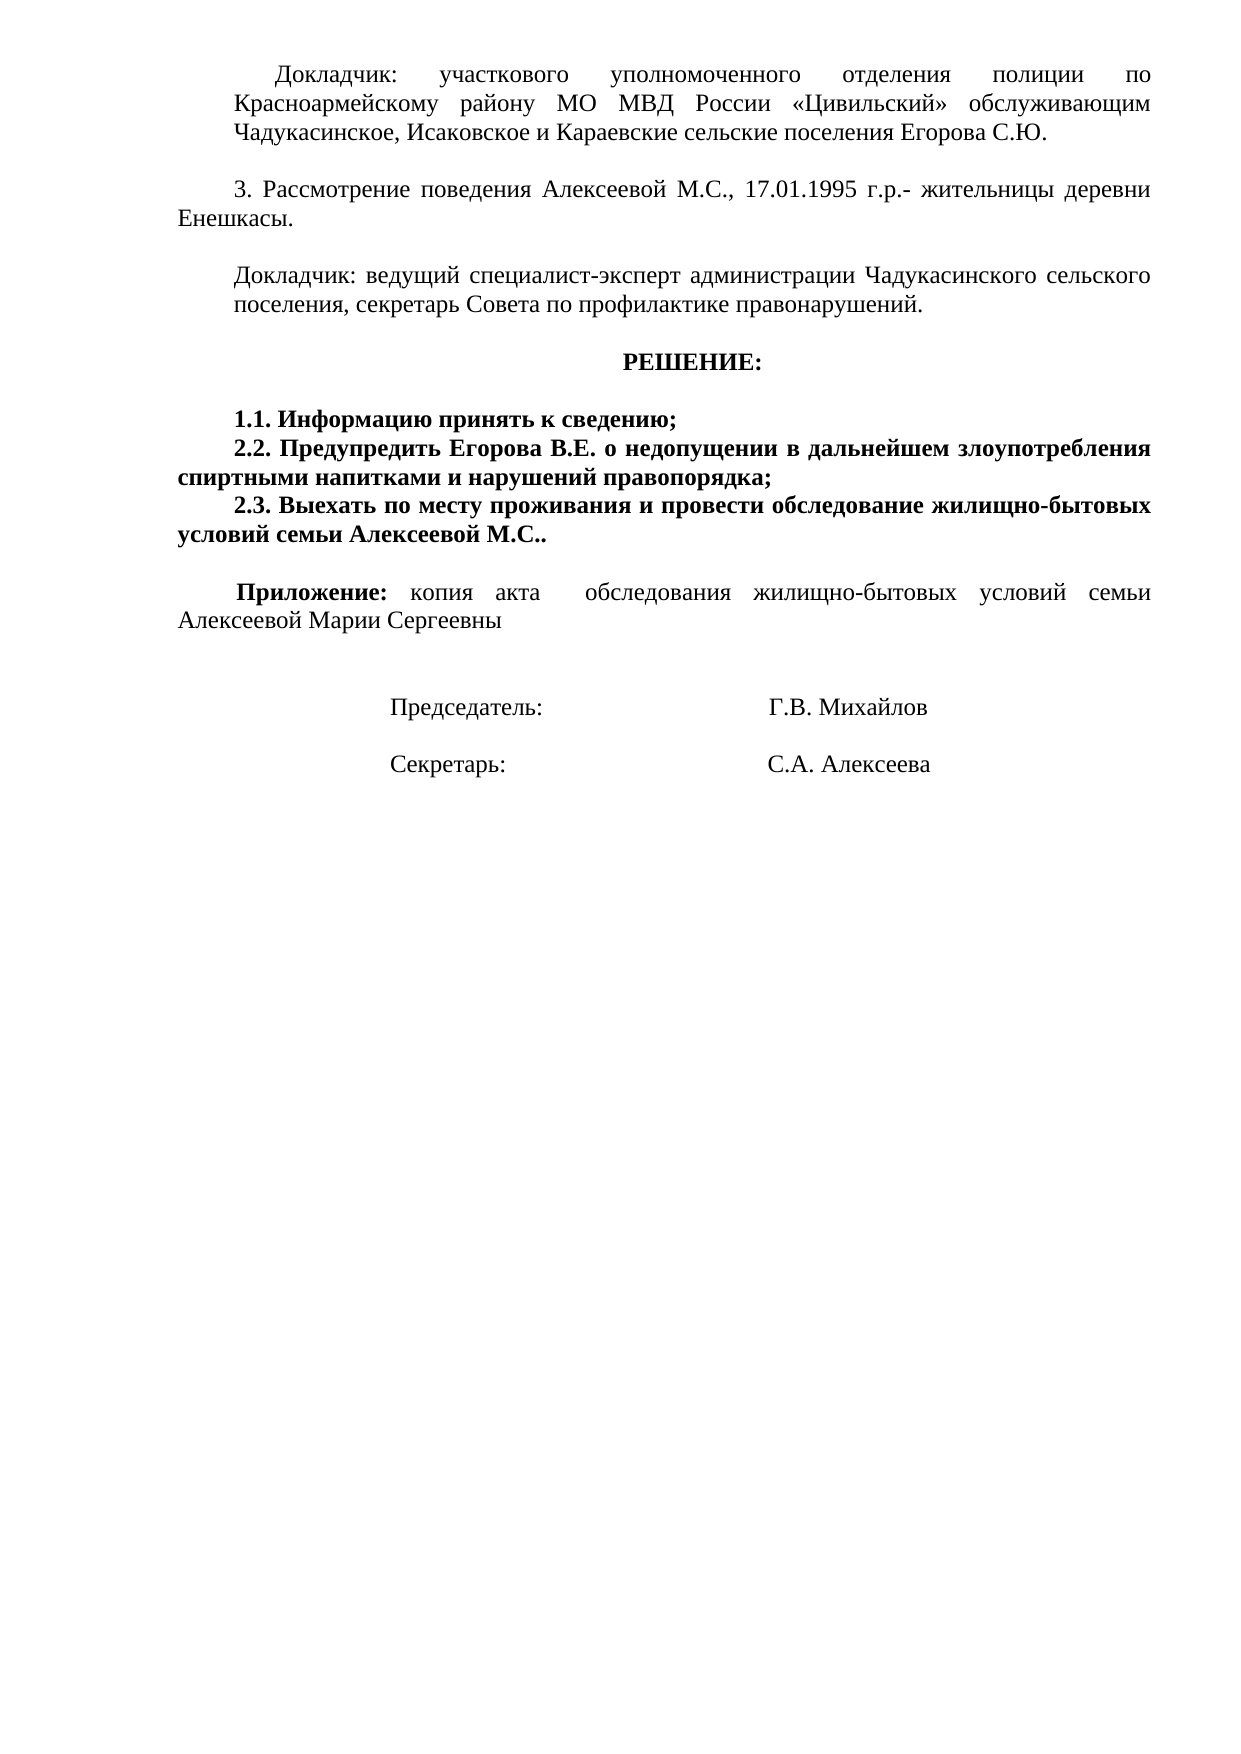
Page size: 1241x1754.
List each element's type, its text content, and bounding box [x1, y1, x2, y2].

text Приложение: копия акта обследования жилищно-бытовых условий семьи Алексеевой Марии Сергеевны [177, 577, 1152, 634]
text 2.3. Выехать по месту проживания и провести обследование жилищно-бытовых условий семьи Алексеевой М.С.. [177, 490, 1152, 548]
text 1.1. Информацию принять к сведению; [177, 404, 1152, 433]
text Председатель: Г.В. Михайлов [177, 692, 1152, 720]
text РЕШЕНИЕ: [177, 347, 1152, 375]
text Докладчик: ведущий специалист-эксперт администрации Чадукасинского сельского поселения, секретарь Совета по профилактике правонарушений. [233, 260, 1152, 318]
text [233, 59, 1152, 145]
text 2.2. Предупредить Егорова В.Е. о недопущении в дальнейшем злоупотребления спиртными напитками и нарушений правопорядка; [177, 433, 1152, 490]
text Секретарь: С.А. Алексеева [177, 749, 1152, 778]
text 3. Рассмотрение поведения Алексеевой М.С., 17.01.1995 г.р.- жительницы деревни Енешкасы. [177, 174, 1152, 232]
